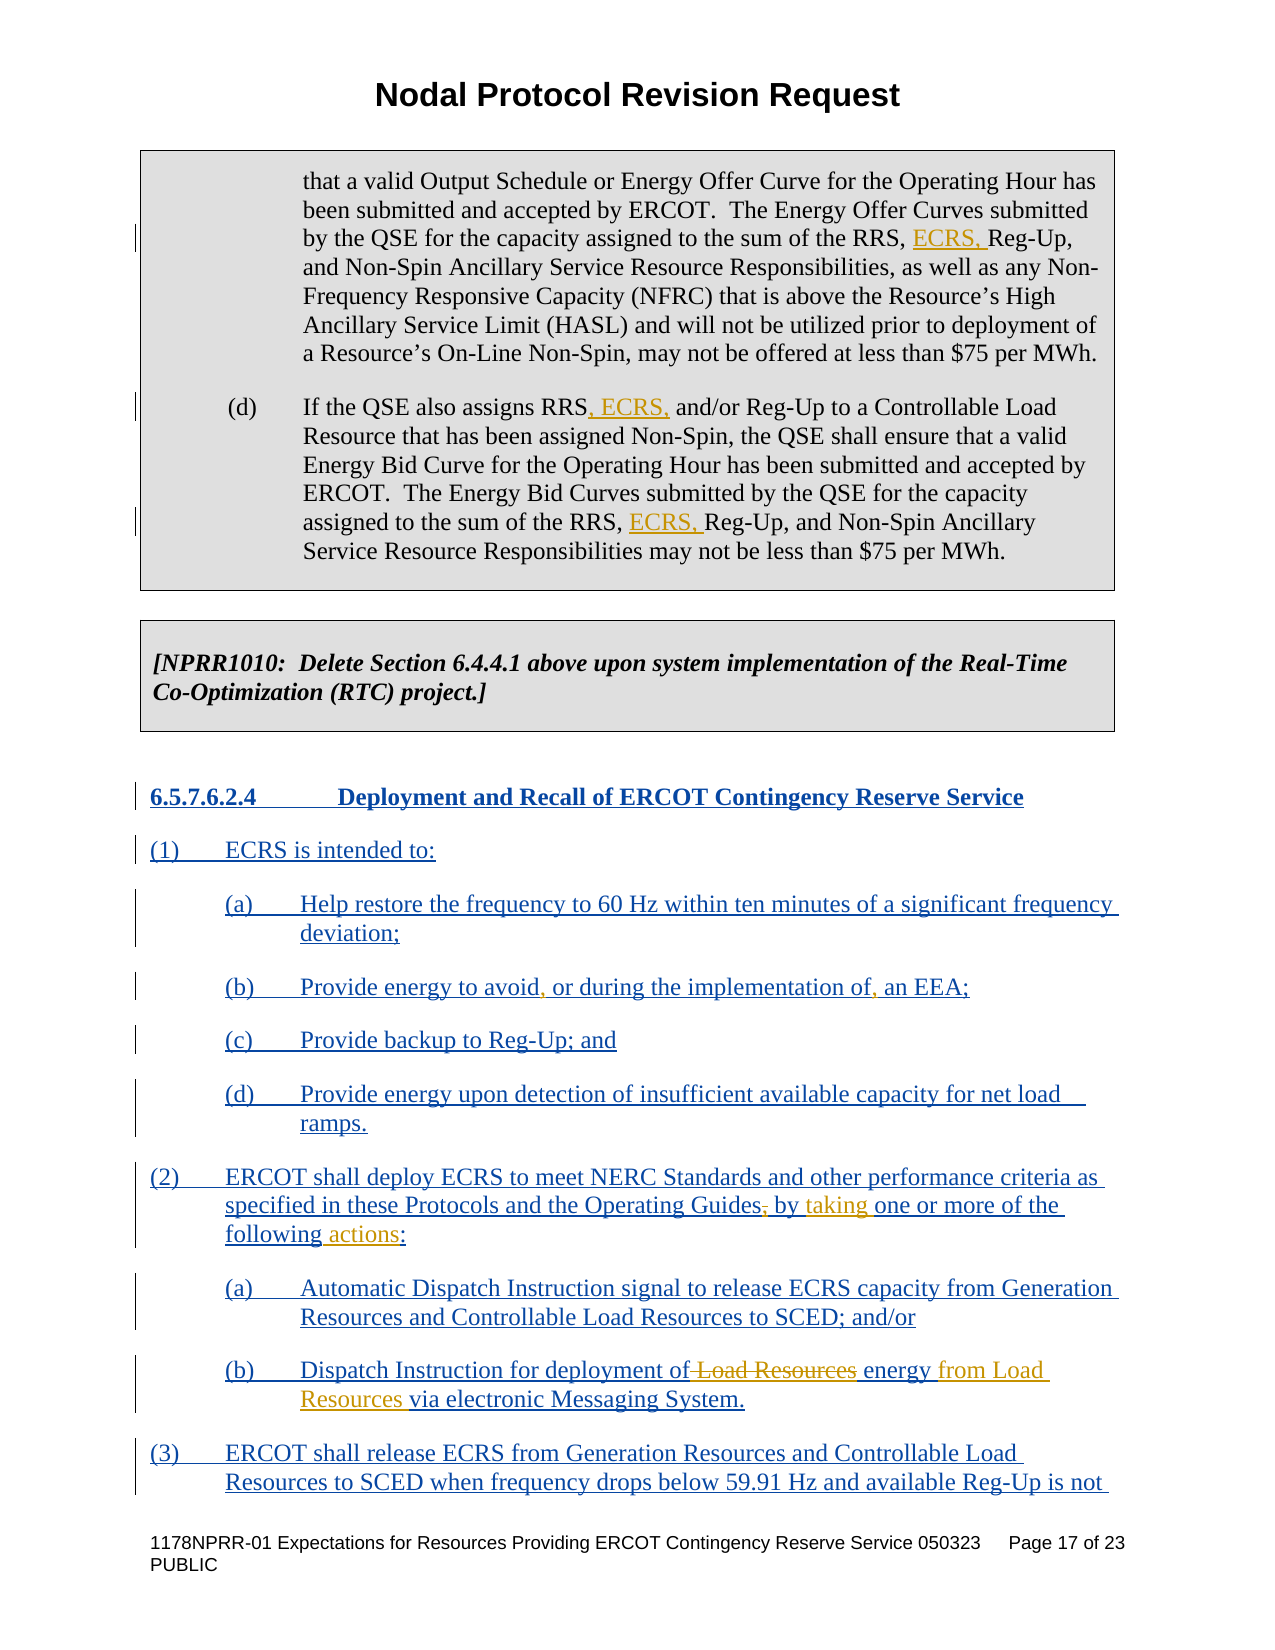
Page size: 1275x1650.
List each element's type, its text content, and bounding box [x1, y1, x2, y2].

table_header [141, 151, 1114, 590]
table_header [NPRR1010: Delete Section 6.4.4.1 above upon system implementation of the Real-Time Co-Optimization (RTC) project.] [141, 621, 1114, 731]
